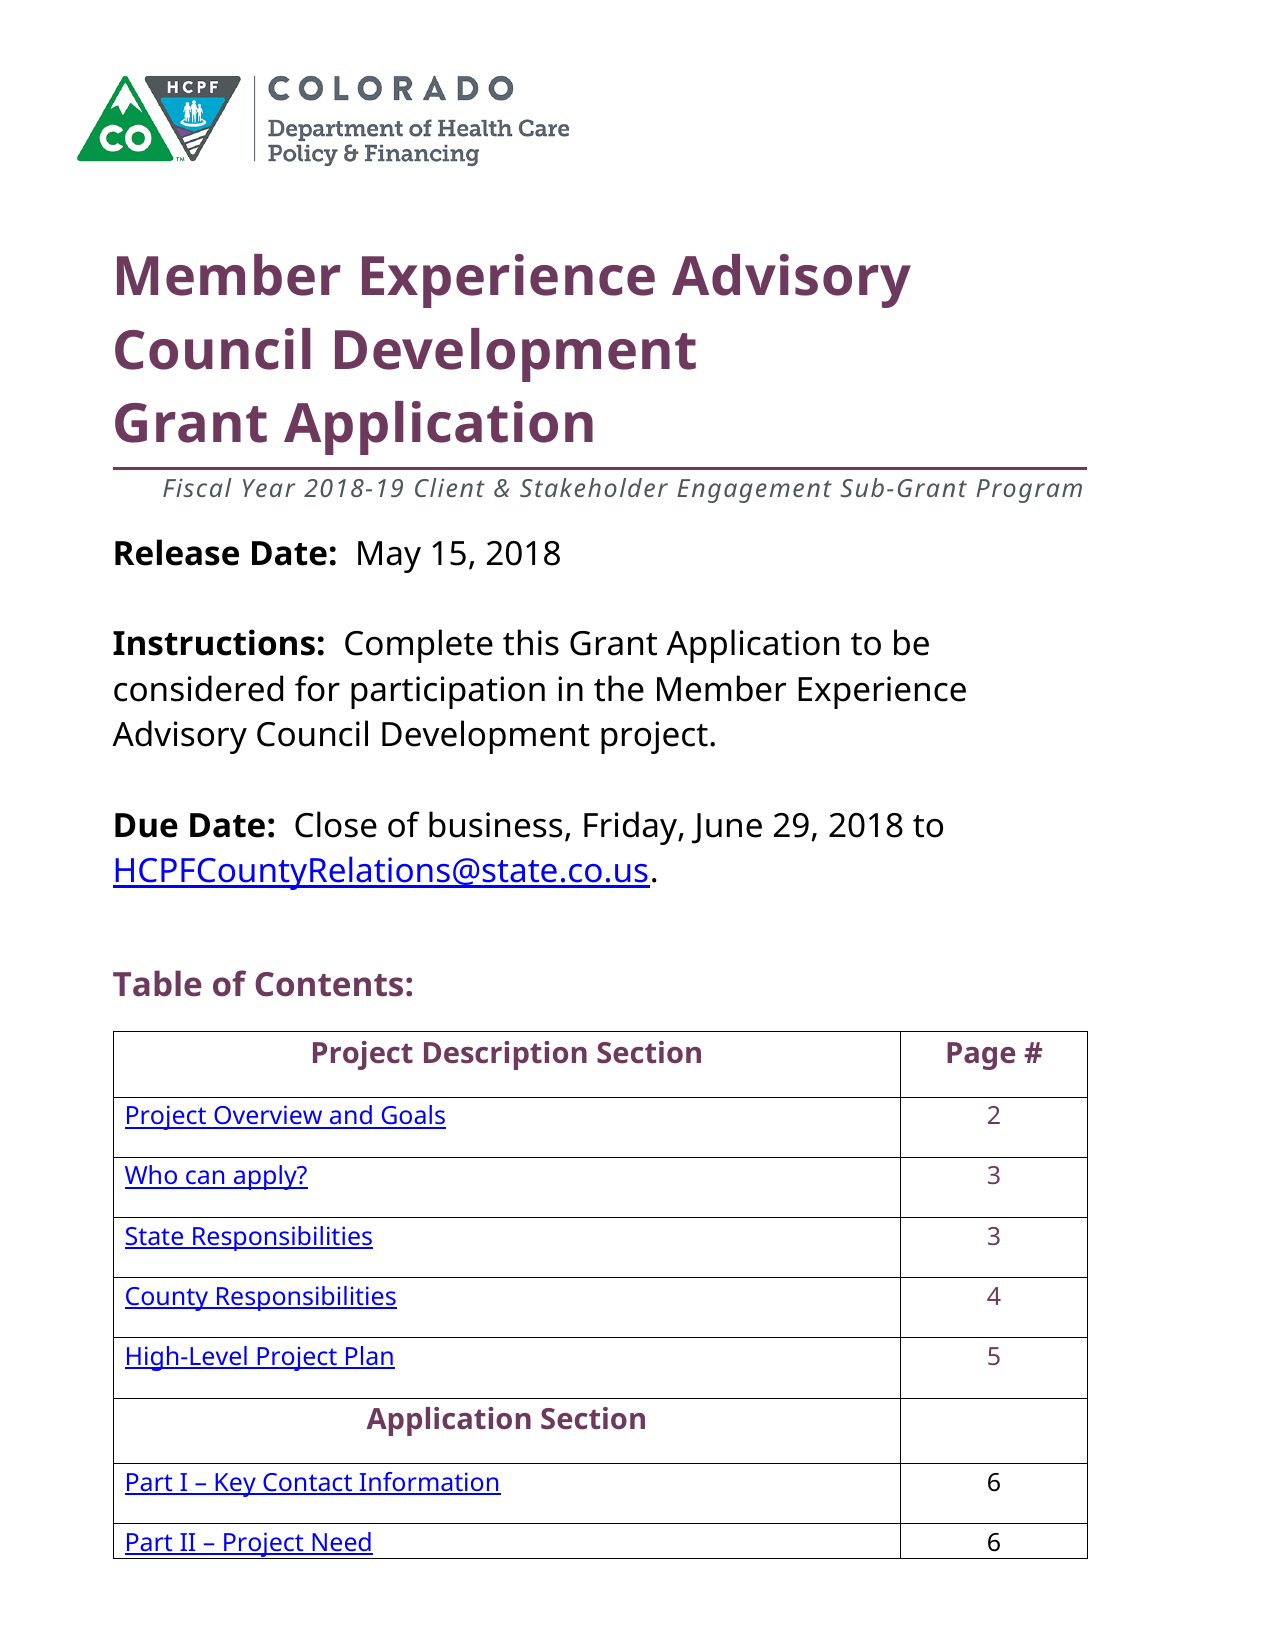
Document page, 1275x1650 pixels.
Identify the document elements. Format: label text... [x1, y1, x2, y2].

table_cell [901, 1399, 1087, 1463]
table_cell 6 [901, 1524, 1087, 1558]
table_cell 6 [901, 1464, 1087, 1523]
table_cell 2 [901, 1098, 1087, 1157]
table_cell Part I – Key Contact Information [114, 1464, 900, 1523]
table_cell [114, 1524, 900, 1558]
table_cell Who can apply? [114, 1158, 900, 1217]
picture [75, 75, 570, 167]
subtitle Table of Contents: [112, 961, 1087, 1006]
table_cell 3 [901, 1218, 1087, 1277]
table_cell County Responsibilities [114, 1278, 900, 1337]
text Instructions: Complete this Grant Application to be considered for participation in the Member Experience Advisory Council Development project. [112, 620, 1087, 756]
table_header Project Description Section [114, 1032, 900, 1097]
table_cell 4 [901, 1278, 1087, 1337]
text Due Date: Close of business, Friday, June 29, 2018 to HCPFCountyRelations@state.co.us. [112, 802, 1087, 893]
table_cell Project Overview and Goals [114, 1098, 900, 1157]
subtitle Fiscal Year 2018-19 Client & Stakeholder Engagement Sub-Grant Program [112, 470, 1087, 504]
table_cell State Responsibilities [114, 1218, 900, 1277]
title Member Experience Advisory Council Development [112, 237, 1087, 385]
table_cell Application Section [114, 1399, 900, 1463]
table_header Page # [901, 1032, 1087, 1097]
table_cell 5 [901, 1338, 1087, 1397]
table_cell 3 [901, 1158, 1087, 1217]
title Grant Application [112, 385, 1087, 470]
table_cell High-Level Project Plan [114, 1338, 900, 1397]
text Release Date: May 15, 2018 [112, 529, 1087, 575]
